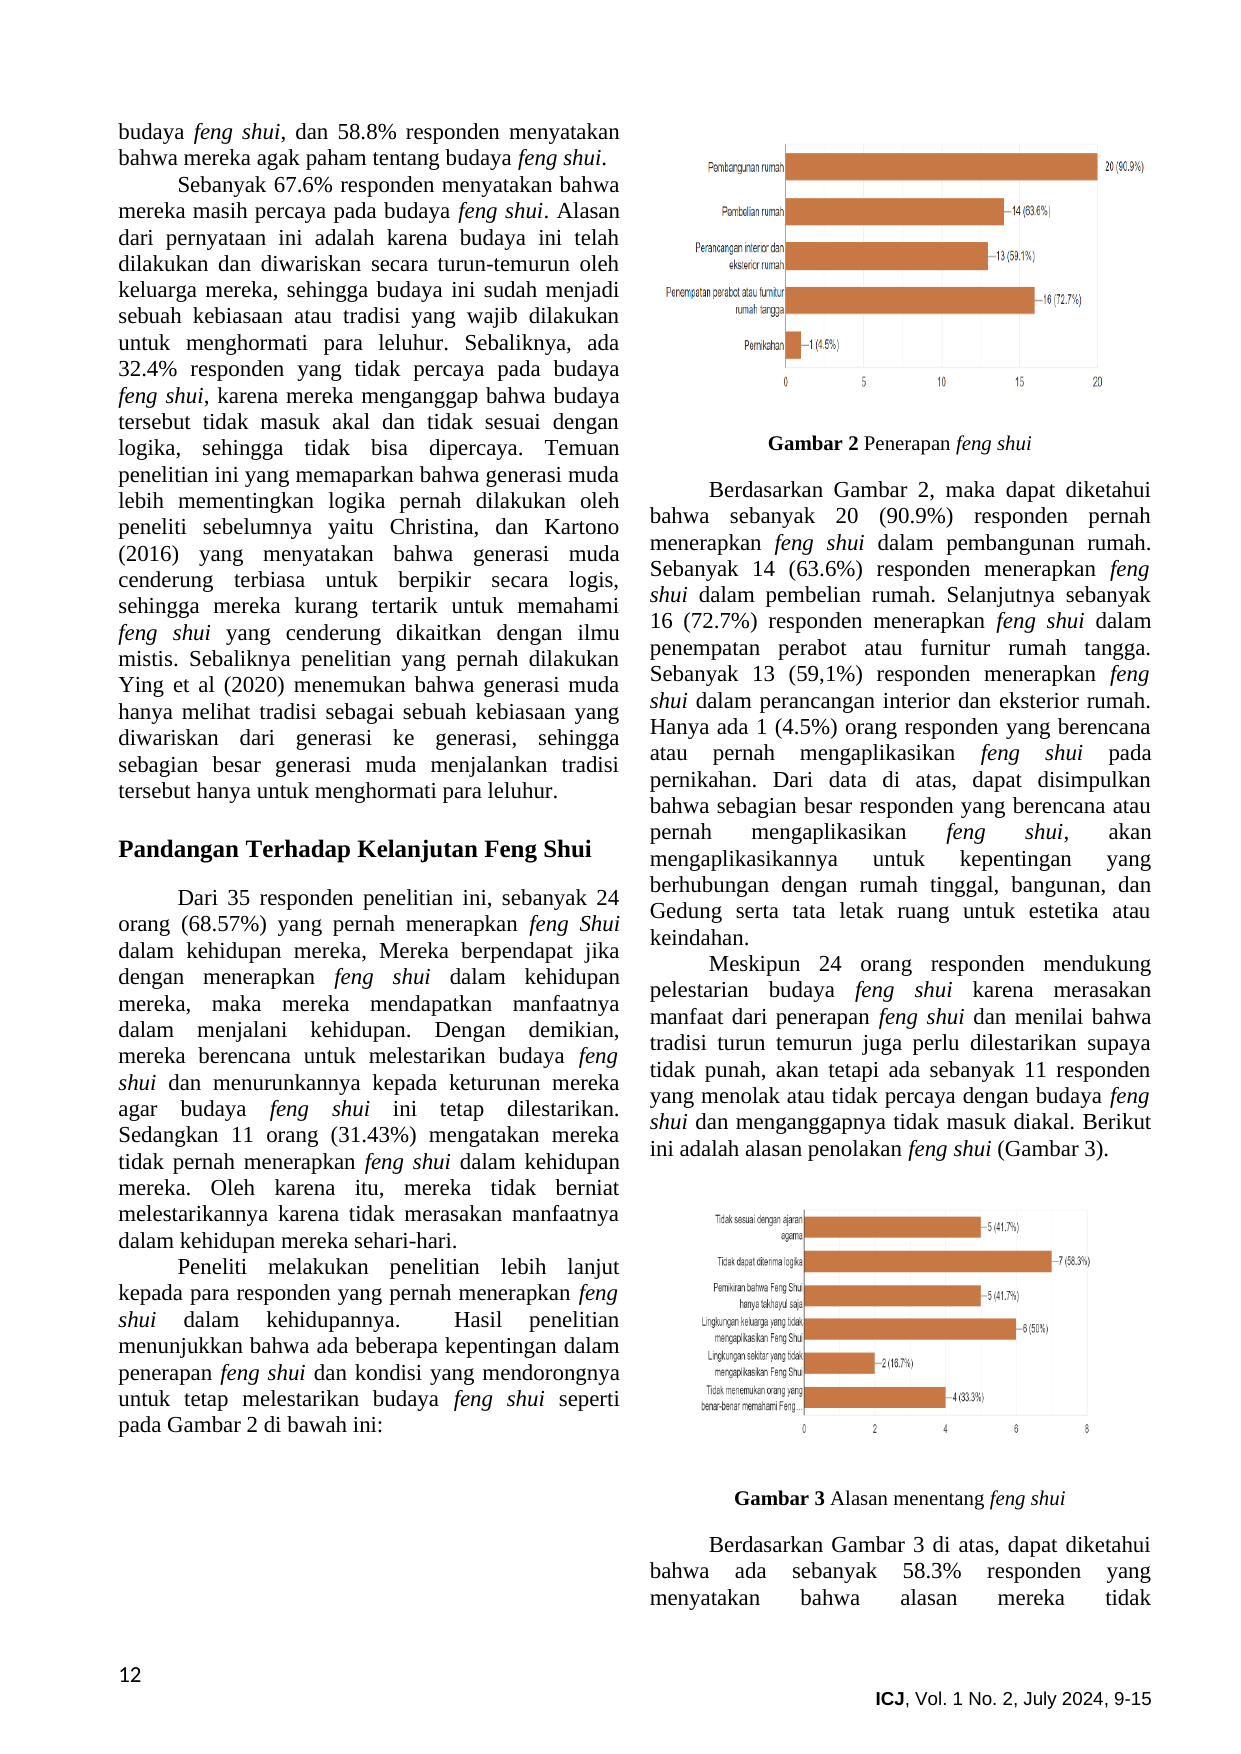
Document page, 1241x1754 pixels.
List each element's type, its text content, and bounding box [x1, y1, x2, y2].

text Dari 35 responden penelitian ini, sebanyak 24 orang (68.57%) yang pernah menerapkan feng Shui dalam kehidupan mereka, Mereka berpendapat jika dengan menerapkan feng shui dalam kehidupan mereka, maka mereka mendapatkan manfaatnya dalam menjalani kehidupan. Dengan demikian, mereka berencana untuk melestarikan budaya feng shui dan menurunkannya kepada keturunan mereka agar budaya feng shui ini tetap dilestarikan. Sedangkan 11 orang (31.43%) mengatakan mereka tidak pernah menerapkan feng shui dalam kehidupan mereka. Oleh karena itu, mereka tidak berniat melestarikannya karena tidak merasakan manfaatnya dalam kehidupan mereka sehari-hari. [118, 884, 620, 1253]
text Meskipun 24 orang responden mendukung pelestarian budaya feng shui karena merasakan manfaat dari penerapan feng shui dan menilai bahwa tradisi turun temurun juga perlu dilestarikan supaya tidak punah, akan tetapi ada sebanyak 11 responden yang menolak atau tidak percaya dengan budaya feng shui dan menganggapnya tidak masuk diakal. Berikut ini adalah alasan penolakan feng shui (Gambar 3). [649, 950, 1152, 1161]
text Berdasarkan Gambar 2, maka dapat diketahui bahwa sebanyak 20 (90.9%) responden pernah menerapkan feng shui dalam pembangunan rumah. Sebanyak 14 (63.6%) responden menerapkan feng shui dalam pembelian rumah. Selanjutnya sebanyak 16 (72.7%) responden menerapkan feng shui dalam penempatan perabot atau furnitur rumah tangga. Sebanyak 13 (59,1%) responden menerapkan feng shui dalam perancangan interior dan eksterior rumah. Hanya ada 1 (4.5%) orang responden yang berencana atau pernah mengaplikasikan feng shui pada pernikahan. Dari data di atas, dapat disimpulkan bahwa sebagian besar responden yang berencana atau pernah mengaplikasikan feng shui, akan mengaplikasikannya untuk kepentingan yang berhubungan dengan rumah tinggal, bangunan, dan Gedung serta tata letak ruang untuk estetika atau keindahan. [649, 476, 1152, 950]
subtitle Gambar 3 Alasan menentang feng shui [649, 1486, 1152, 1510]
picture [683, 1187, 1118, 1466]
text Peneliti melakukan penelitian lebih lanjut kepada para responden yang pernah menerapkan feng shui dalam kehidupannya. Hasil penelitian menunjukkan bahwa ada beberapa kepentingan dalam penerapan feng shui dan kondisi yang mendorongnya untuk tetap melestarikan budaya feng shui seperti pada Gambar 2 di bawah ini: [118, 1253, 620, 1438]
picture [651, 118, 1150, 411]
text Pandangan Terhadap Kelanjutan Feng Shui [118, 834, 620, 863]
subtitle Gambar 2 Penerapan feng shui [649, 431, 1152, 455]
text Sebanyak 67.6% responden menyatakan bahwa mereka masih percaya pada budaya feng shui. Alasan dari pernyataan ini adalah karena budaya ini telah dilakukan dan diwariskan secara turun-temurun oleh keluarga mereka, sehingga budaya ini sudah menjadi sebuah kebiasaan atau tradisi yang wajib dilakukan untuk menghormati para leluhur. Sebaliknya, ada 32.4% responden yang tidak percaya pada budaya feng shui, karena mereka menganggap bahwa budaya tersebut tidak masuk akal dan tidak sesuai dengan logika, sehingga tidak bisa dipercaya. Temuan penelitian ini yang memaparkan bahwa generasi muda lebih mementingkan logika pernah dilakukan oleh peneliti sebelumnya yaitu Christina, dan Kartono (2016) yang menyatakan bahwa generasi muda cenderung terbiasa untuk berpikir secara logis, sehingga mereka kurang tertarik untuk memahami feng shui yang cenderung dikaitkan dengan ilmu mistis. Sebaliknya penelitian yang pernah dilakukan Ying et al (2020) menemukan bahwa generasi muda hanya melihat tradisi sebagai sebuah kebiasaan yang diwariskan dari generasi ke generasi, sehingga sebagian besar generasi muda menjalankan tradisi tersebut hanya untuk menghormati para leluhur. [118, 171, 620, 803]
